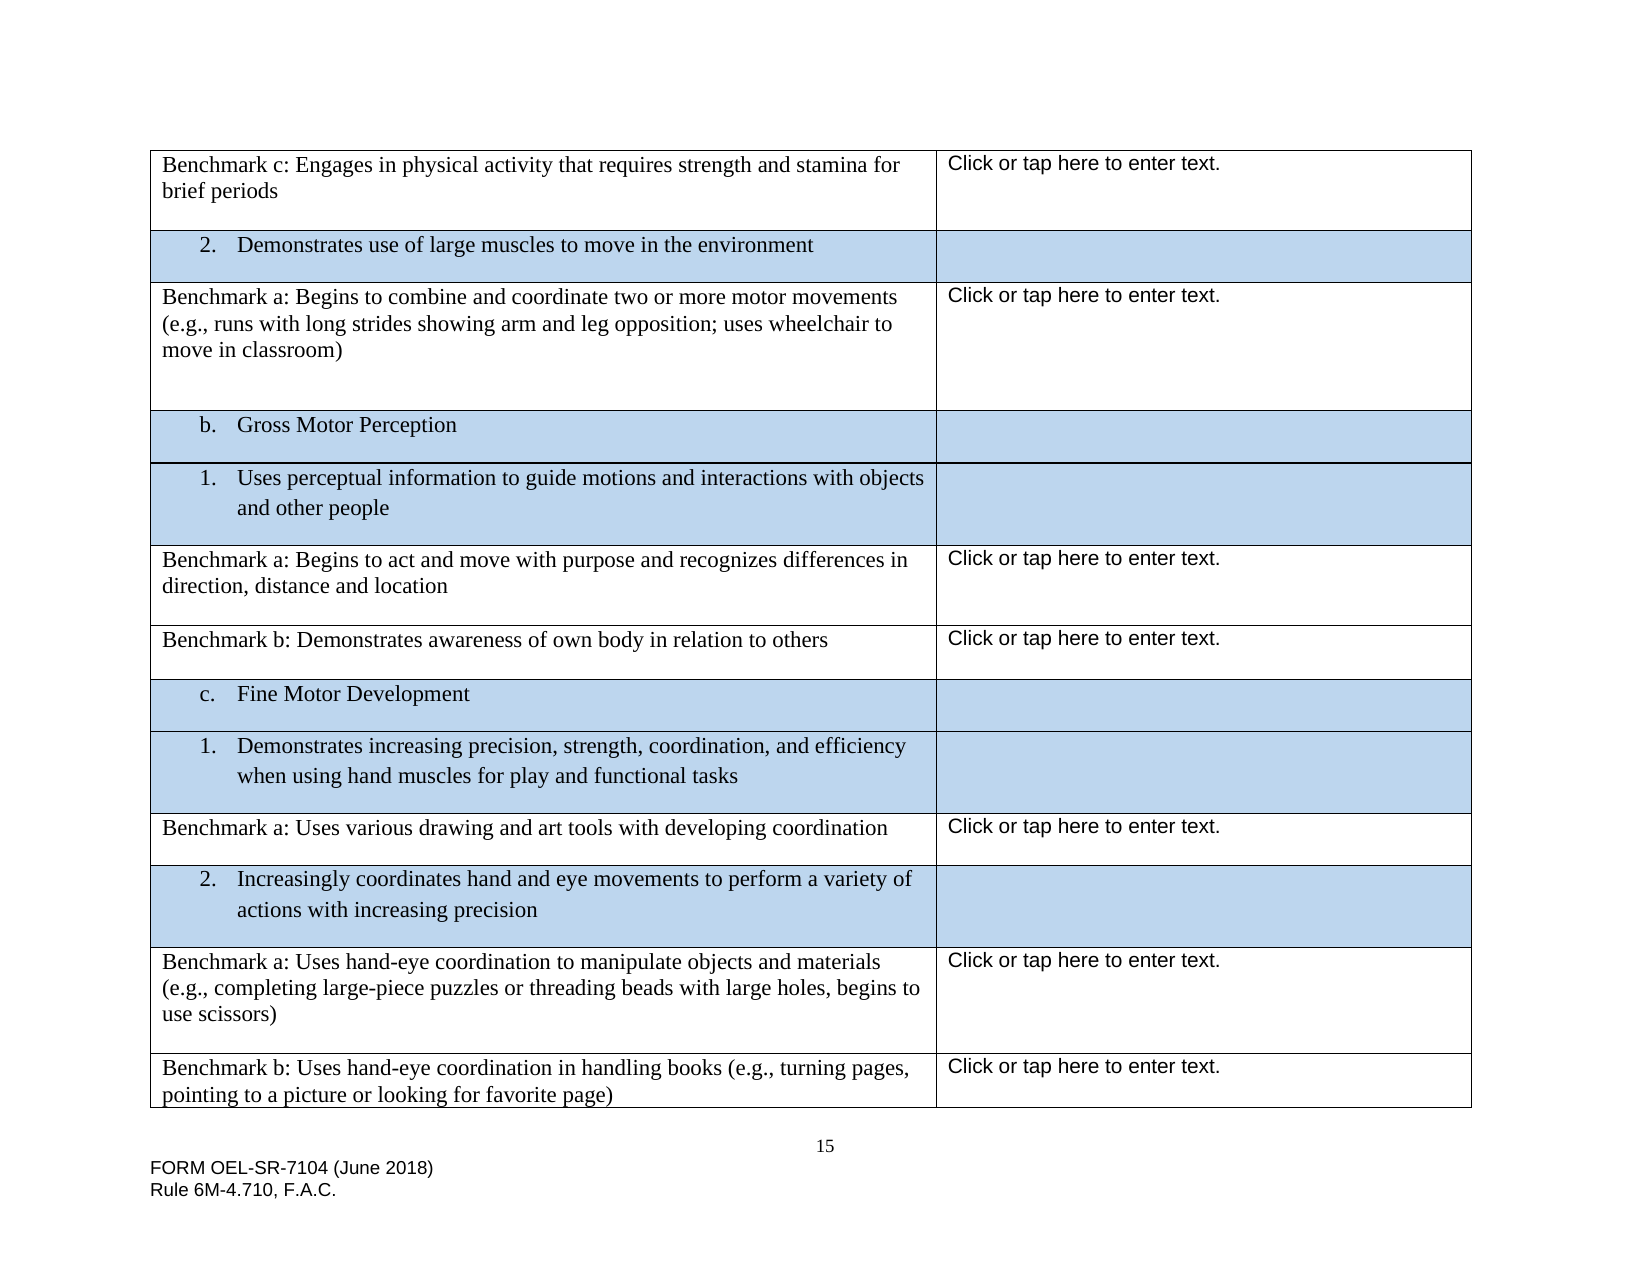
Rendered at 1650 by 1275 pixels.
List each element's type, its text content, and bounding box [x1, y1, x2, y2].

table_cell [937, 464, 1471, 545]
table_cell Benchmark a: Begins to act and move with purpose and recognizes differences in direction, distance and location [151, 546, 936, 625]
table_cell [937, 411, 1471, 462]
table_cell [937, 866, 1471, 947]
table_cell Uses perceptual information to guide motions and interactions with objects and other people [151, 464, 936, 545]
table_cell Benchmark c: Engages in physical activity that requires strength and stamina for brief periods [151, 151, 936, 230]
table_cell Increasingly coordinates hand and eye movements to perform a variety of actions with increasing precision [151, 866, 936, 947]
table_cell Benchmark a: Uses hand-eye coordination to manipulate objects and materials (e.g., completing large-piece puzzles or threading beads with large holes, begins to use scissors) [151, 948, 936, 1053]
table_cell Gross Motor Perception [151, 411, 936, 462]
table_cell Benchmark a: Begins to combine and coordinate two or more motor movements (e.g., runs with long strides showing arm and leg opposition; uses wheelchair to move in classroom) [151, 283, 936, 410]
table_cell Benchmark a: Uses various drawing and art tools with developing coordination [151, 814, 936, 864]
table_cell [937, 231, 1471, 282]
table_cell [937, 680, 1471, 731]
table_cell [937, 732, 1471, 813]
table_cell Benchmark b: Demonstrates awareness of own body in relation to others [151, 626, 936, 679]
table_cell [151, 1054, 936, 1107]
table_cell Demonstrates use of large muscles to move in the environment [151, 231, 936, 282]
table_cell Fine Motor Development [151, 680, 936, 731]
table_cell Demonstrates increasing precision, strength, coordination, and efficiency when using hand muscles for play and functional tasks [151, 732, 936, 813]
